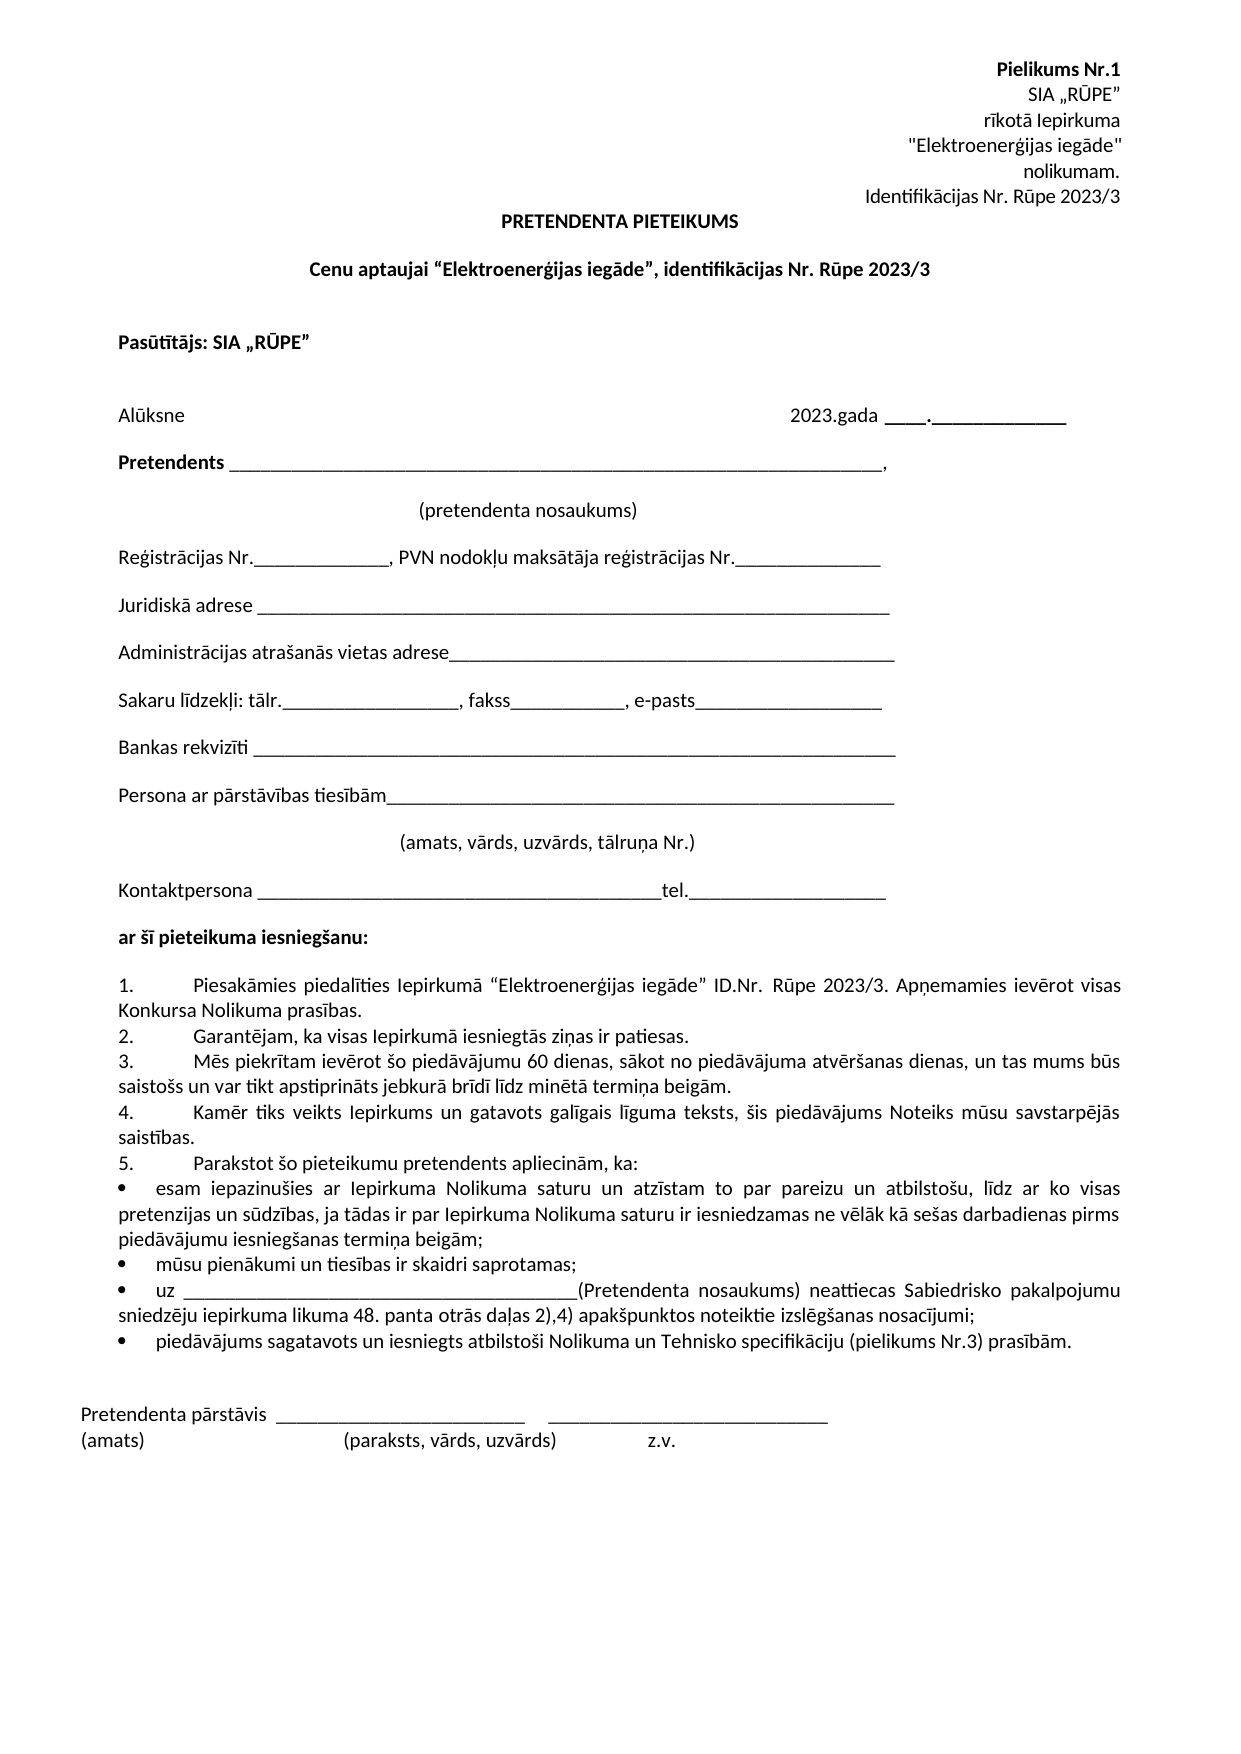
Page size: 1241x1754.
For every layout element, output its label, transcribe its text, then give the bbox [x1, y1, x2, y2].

text Bankas rekvizīti ______________________________________________________________ [118, 734, 1122, 760]
text Persona ar pārstāvības tiesībām_________________________________________________ [118, 782, 1122, 807]
text nolikumam. [874, 158, 1120, 183]
subtitle Pasūtītājs: SIA „RŪPE” [118, 329, 1122, 354]
list mūsu pienākumi un tiesības ir skaidri saprotamas; [118, 1252, 1122, 1277]
text Identifikācijas Nr. Rūpe 2023/3 [118, 183, 1120, 209]
text Alūksne 2023.gada ____._____________ [118, 402, 1122, 427]
subtitle Cenu aptaujai “Elektroenerģijas iegāde”, identifikācijas Nr. Rūpe 2023/3 [118, 256, 1122, 282]
text SIA „RŪPE” [538, 82, 1121, 107]
text Pretendenta pārstāvis ________________________ ___________________________ (amats) (paraksts, vārds, uzvārds) z.v. [81, 1401, 1122, 1453]
list uz ______________________________________(Pretendenta nosaukums) neattiecas Sabiedrisko pakalpojumu sniedzēju iepirkuma likuma 48. panta otrās daļas 2),4) apakšpunktos noteiktie izslēgšanas nosacījumi; [118, 1277, 1122, 1328]
text Juridiskā adrese _____________________________________________________________ [118, 592, 1122, 617]
text ar šī pieteikuma iesniegšanu: [118, 924, 1122, 950]
list Parakstot šo pieteikumu pretendents apliecinām, ka: [118, 1150, 1122, 1175]
text (amats, vārds, uzvārds, tālruņa Nr.) [118, 829, 1122, 855]
list piedāvājums sagatavots un iesniegts atbilstoši Nolikuma un Tehnisko specifikāciju (pielikums Nr.3) prasībām. [118, 1328, 1122, 1353]
text Pielikums Nr.1 [538, 56, 1121, 82]
list Kamēr tiks veikts Iepirkums un gatavots galīgais līguma teksts, šis piedāvājums Noteiks mūsu savstarpējās saistības. [118, 1099, 1122, 1150]
text "Elektroenerģijas iegāde" [118, 132, 1122, 158]
text Pretendents _______________________________________________________________, [118, 449, 1122, 475]
text Sakaru līdzekļi: tālr._________________, fakss___________, e-pasts__________________ [118, 687, 1122, 712]
list Piesakāmies piedalīties Iepirkumā “Elektroenerģijas iegāde” ID.Nr. Rūpe 2023/3. Apņemamies ievērot visas Konkursa Nolikuma prasības. [118, 972, 1122, 1023]
text Kontaktpersona _______________________________________tel.___________________ [118, 877, 1122, 902]
text PRETENDENTA PIETEIKUMS [118, 209, 1122, 234]
text Reģistrācijas Nr._____________, PVN nodokļu maksātāja reģistrācijas Nr.______________ [118, 544, 1122, 570]
list Garantējam, ka visas Iepirkumā iesniegtās ziņas ir patiesas. [118, 1023, 1122, 1048]
list esam iepazinušies ar Iepirkuma Nolikuma saturu un atzīstam to par pareizu un atbilstošu, līdz ar ko visas pretenzijas un sūdzības, ja tādas ir par Iepirkuma Nolikuma saturu ir iesniedzamas ne vēlāk kā sešas darbadienas pirms piedāvājumu iesniegšanas termiņa beigām; [118, 1175, 1122, 1252]
list Mēs piekrītam ievērot šo piedāvājumu 60 dienas, sākot no piedāvājuma atvēršanas dienas, un tas mums būs saistošs un var tikt apstiprināts jebkurā brīdī līdz minētā termiņa beigām. [118, 1048, 1122, 1099]
text (pretendenta nosaukums) [118, 497, 1122, 522]
text Administrācijas atrašanās vietas adrese___________________________________________ [118, 639, 1122, 665]
text rīkotā Iepirkuma [538, 107, 1121, 132]
